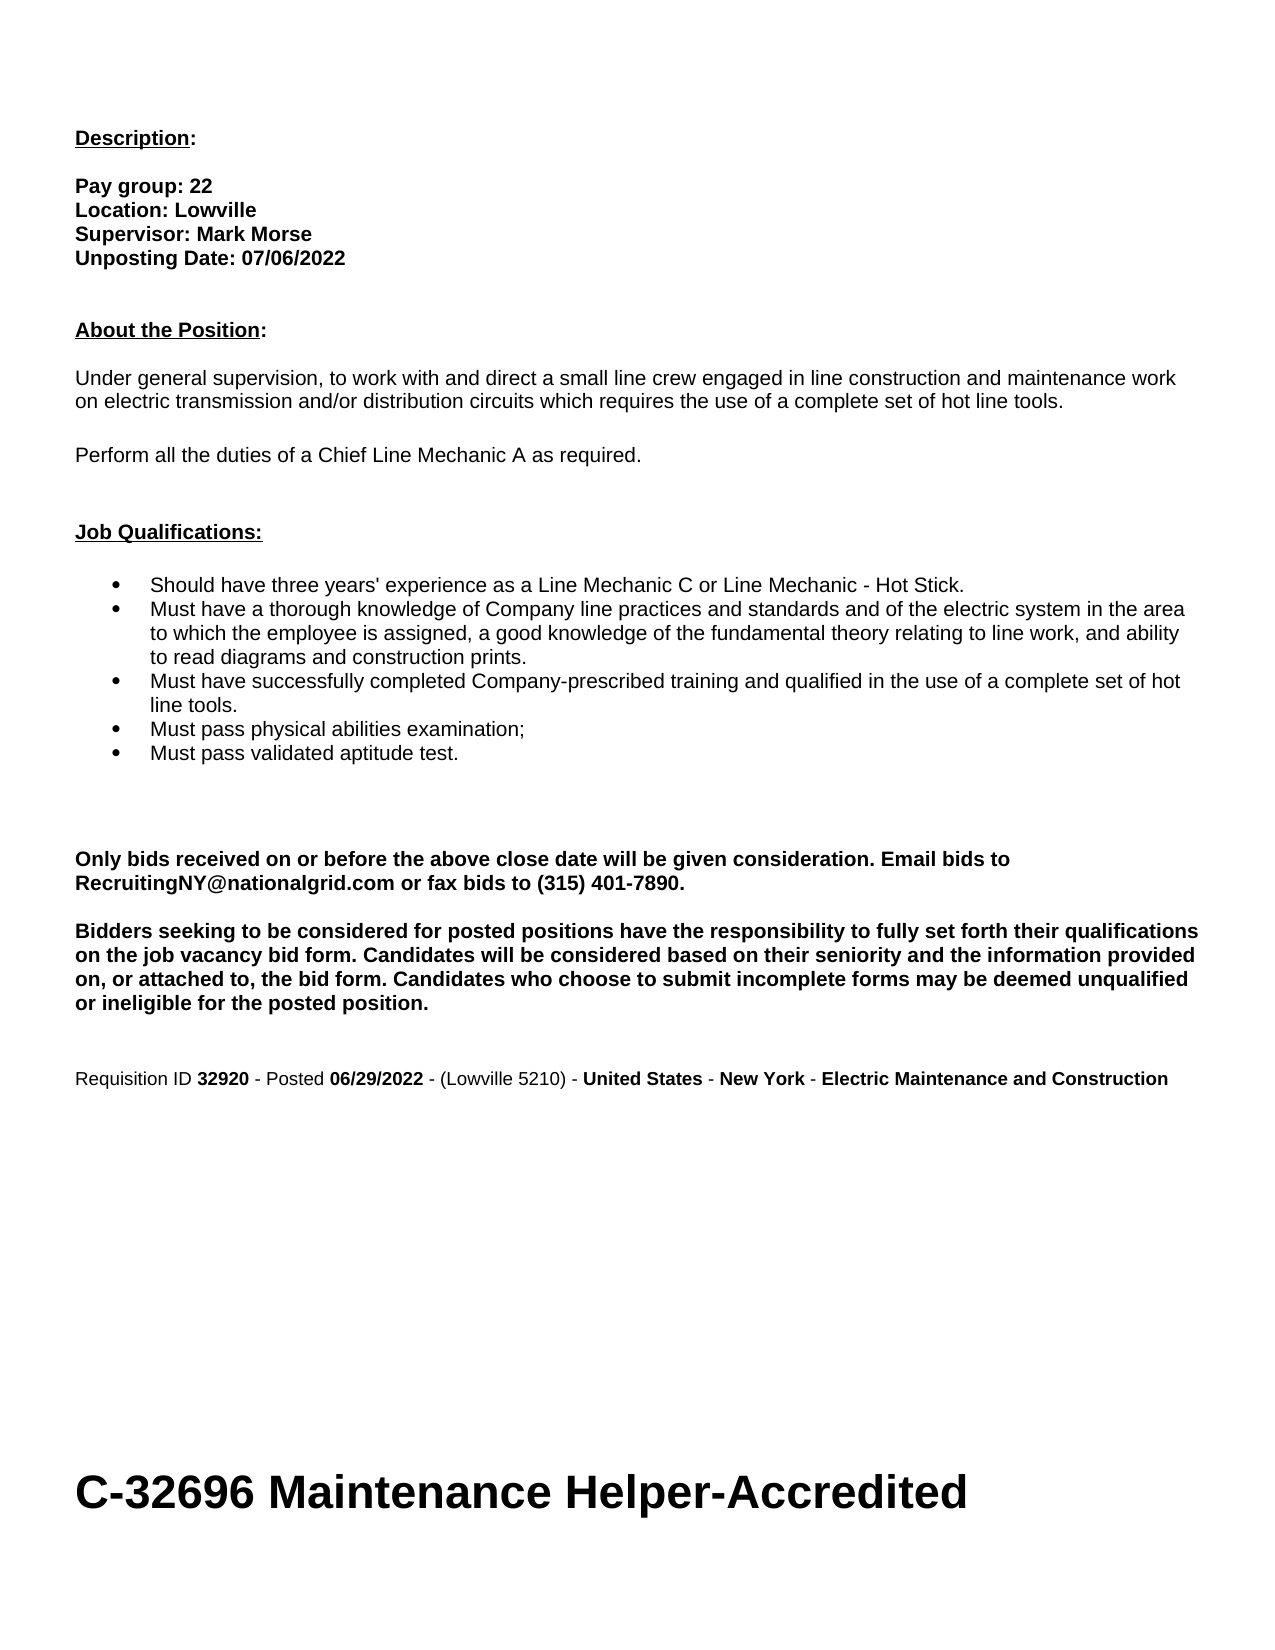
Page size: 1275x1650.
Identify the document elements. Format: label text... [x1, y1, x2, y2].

text Only bids received on or before the above close date will be given consideration. Email bids to RecruitingNY@nationalgrid.com or fax bids to (315) 401-7890. Bidders seeking to be considered for posted positions have the responsibility to fully set forth their qualifications on the job vacancy bid form. Candidates will be considered based on their seniority and the information provided on, or attached to, the bid form. Candidates who choose to submit incomplete forms may be deemed unqualified or ineligible for the posted position. [75, 847, 1200, 1039]
list Must have successfully completed Company-prescribed training and qualified in the use of a complete set of hot line tools. [112, 669, 1200, 717]
list Must pass validated aptitude test. [112, 741, 1200, 765]
text Requisition ID 32920 - Posted 06/29/2022 - (Lowville 5210) - United States - New York - Electric Maintenance and Construction [75, 1068, 1200, 1089]
text C-32696 Maintenance Helper-Accredited [75, 1464, 1200, 1518]
list Must pass physical abilities examination; [112, 717, 1200, 741]
list Should have three years' experience as a Line Mechanic C or Line Mechanic - Hot Stick. [112, 573, 1200, 597]
text Description: Pay group: 22 Location: Lowville Supervisor: Mark Morse Unposting Date: 07/06/2022 About the Position: Under general supervision, to work with and direct a small line crew engaged in line construction and maintenance work on electric transmission and/or distribution circuits which requires the use of a complete set of hot line tools. [75, 126, 1200, 413]
text Job Qualifications: [75, 519, 1200, 543]
text Perform all the duties of a Chief Line Mechanic A as required. [75, 442, 1200, 490]
list Must have a thorough knowledge of Company line practices and standards and of the electric system in the area to which the employee is assigned, a good knowledge of the fundamental theory relating to line work, and ability to read diagrams and construction prints. [112, 597, 1200, 669]
